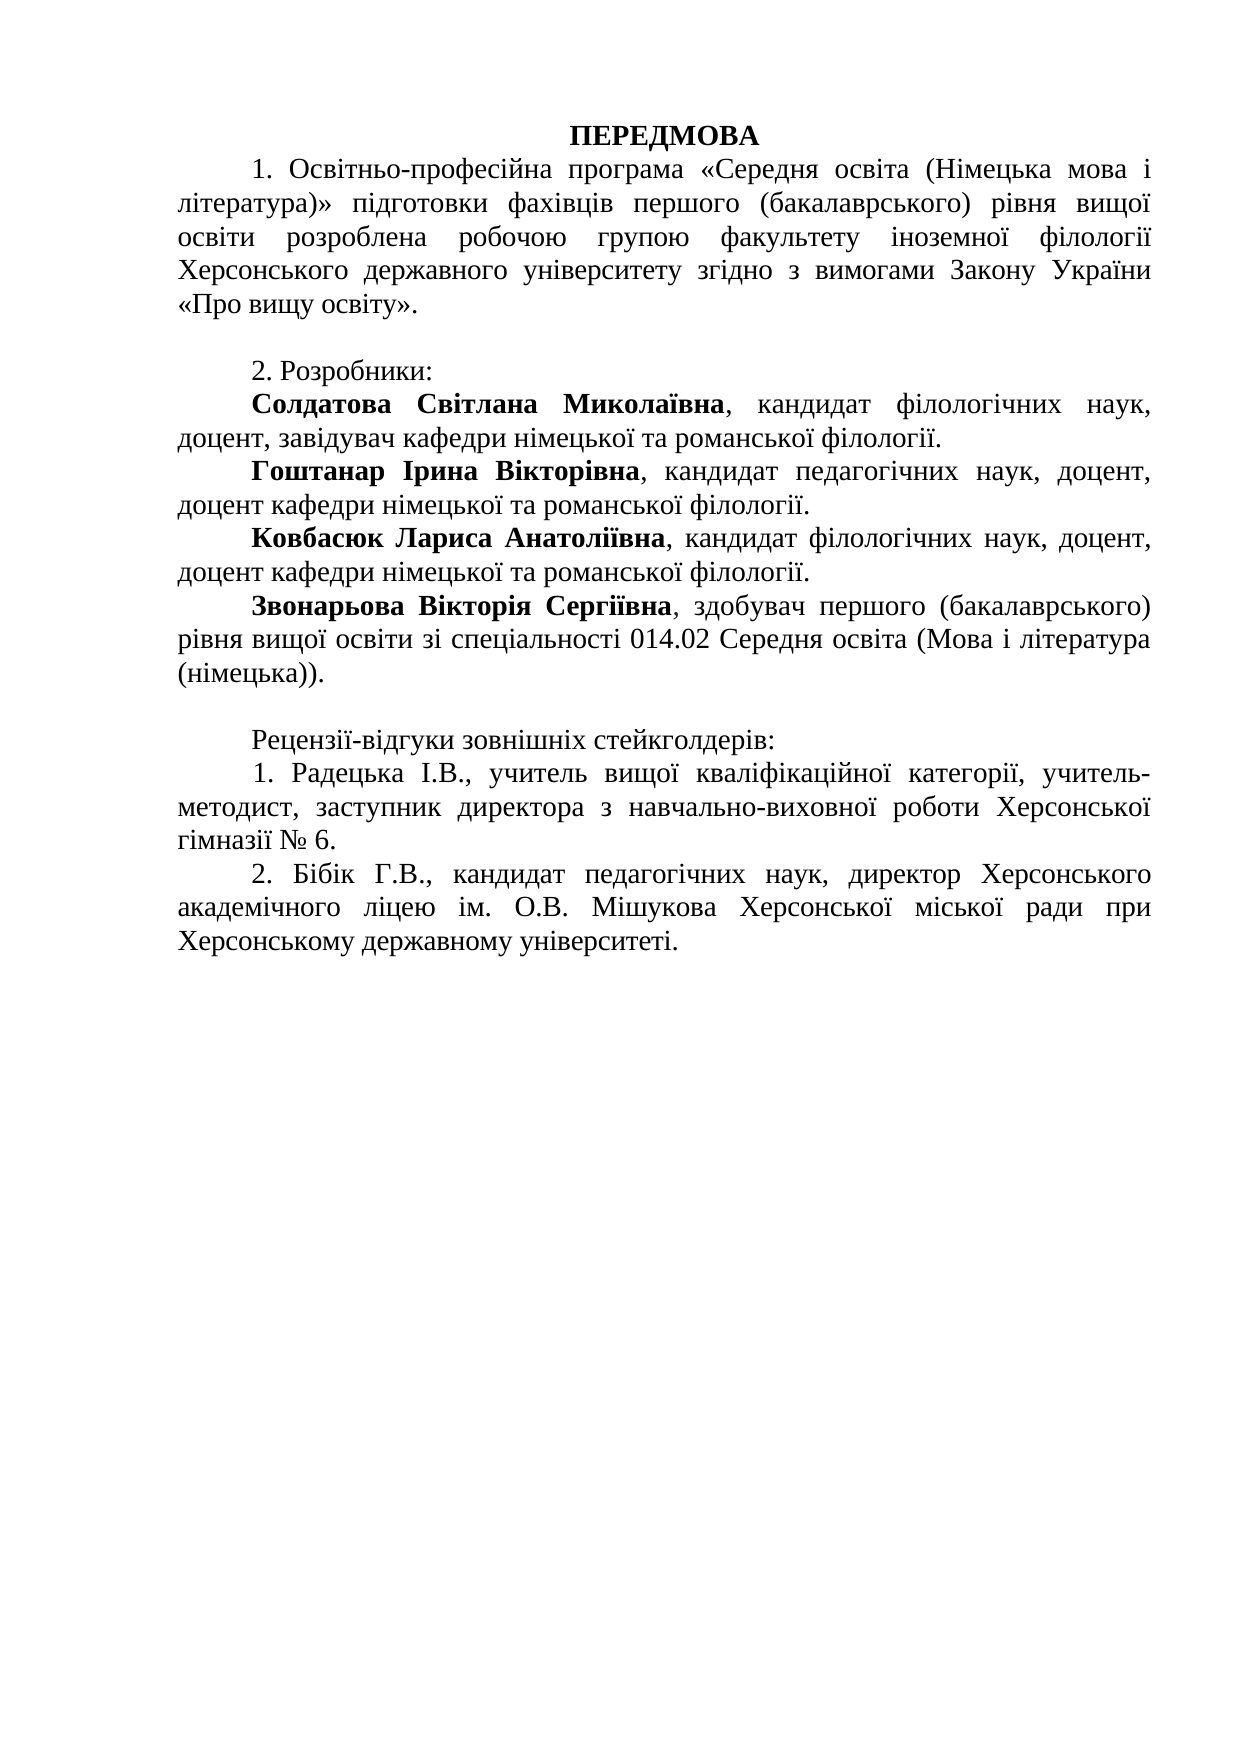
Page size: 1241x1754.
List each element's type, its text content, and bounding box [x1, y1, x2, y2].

text Звонарьова Вікторія Сергіївна, здобувач першого (бакалаврського) рівня вищої освіти зі спеціальності 014.02 Середня освіта (Мова і література (німецька)). [177, 588, 1152, 688]
text Солдатова Світлана Миколаївна, кандидат філологічних наук, доцент, завідувач кафедри німецької та романської філології. [177, 386, 1152, 453]
text 2. Розробники: [177, 353, 1152, 386]
text Рецензії-відгуки зовнішніх стейкголдерів: [177, 722, 1152, 755]
text Гоштанар Ірина Вікторівна, кандидат педагогічних наук, доцент, доцент кафедри німецької та романської філології. [177, 453, 1152, 521]
text ПЕРЕДМОВА [177, 118, 1152, 152]
text 2. Бібік Г.В., кандидат педагогічних наук, директор Херсонського академічного ліцею ім. О.В. Мішукова Херсонської міської ради при Херсонському державному університеті. [177, 856, 1152, 957]
text Ковбасюк Лариса Анатоліївна, кандидат філологічних наук, доцент, доцент кафедри німецької та романської філології. [177, 521, 1152, 588]
text 1. Освітньо-професійна програма «Середня освіта (Німецька мова і література)» підготовки фахівців першого (бакалаврського) рівня вищої освіти розроблена робочою групою факультету іноземної філології Херсонського державного університету згідно з вимогами Закону України «Про вищу освіту». [177, 152, 1152, 319]
text 1. Радецька І.В., учитель вищої кваліфікаційної категорії, учитель-методист, заступник директора з навчально-виховної роботи Херсонської гімназії № 6. [177, 755, 1152, 856]
